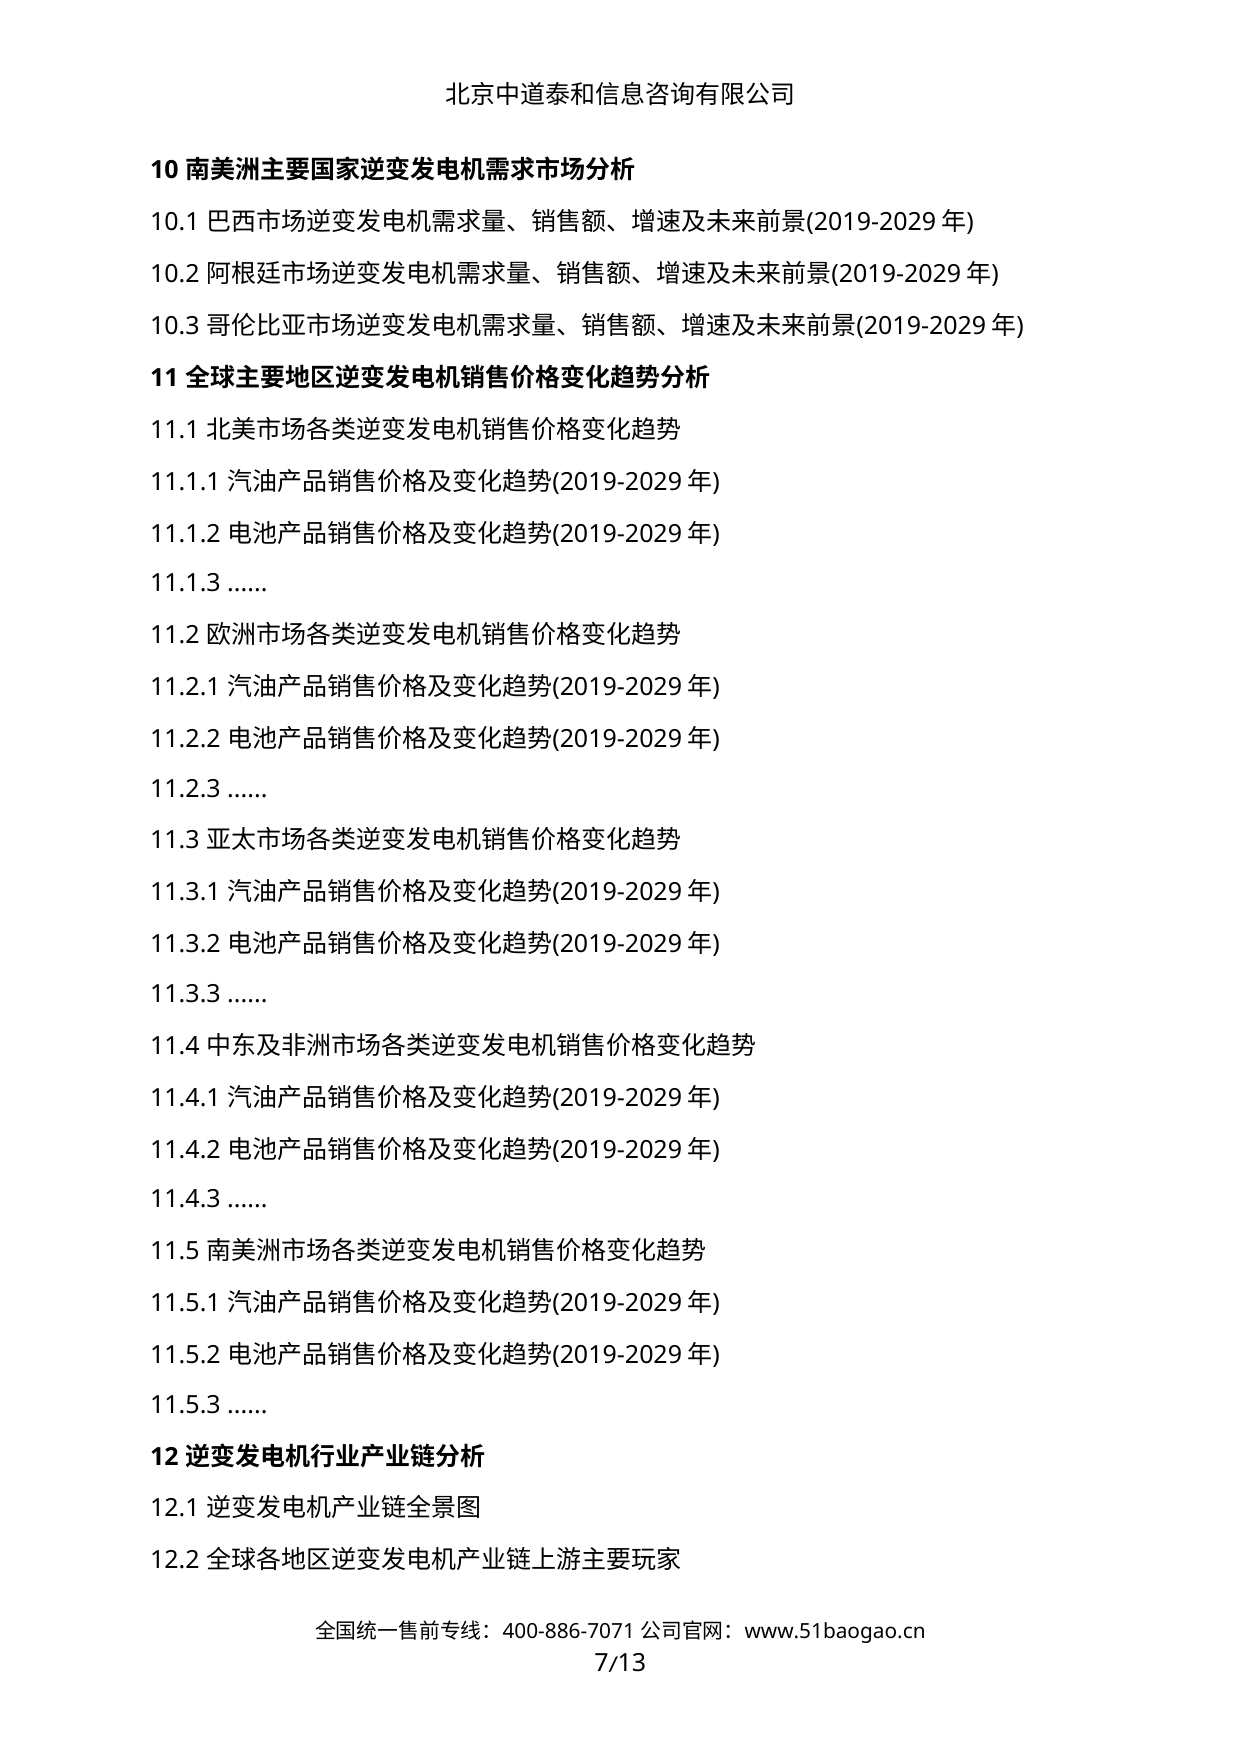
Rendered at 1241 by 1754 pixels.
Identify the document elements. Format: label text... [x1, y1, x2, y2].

text 11.1.1 汽油产品销售价格及变化趋势(2019-2029年) [150, 461, 1090, 497]
text 11.1 北美市场各类逆变发电机销售价格变化趋势 [150, 409, 1090, 446]
text 12.1 逆变发电机产业链全景图 [150, 1488, 1090, 1524]
text 11.5.2 电池产品销售价格及变化趋势(2019-2029年) [150, 1334, 1090, 1371]
text 11.4.2 电池产品销售价格及变化趋势(2019-2029年) [150, 1129, 1090, 1165]
text 12 逆变发电机行业产业链分析 [150, 1436, 1090, 1472]
text 11.2.2 电池产品销售价格及变化趋势(2019-2029年) [150, 718, 1090, 755]
text 10.2 阿根廷市场逆变发电机需求量、销售额、增速及未来前景(2019-2029年) [150, 254, 1090, 290]
text 11 全球主要地区逆变发电机销售价格变化趋势分析 [150, 357, 1090, 394]
text 10 南美洲主要国家逆变发电机需求市场分析 [150, 150, 1090, 186]
text 11.3.1 汽油产品销售价格及变化趋势(2019-2029年) [150, 872, 1090, 908]
text 11.5.1 汽油产品销售价格及变化趋势(2019-2029年) [150, 1282, 1090, 1319]
text 11.5.3 ...... [150, 1386, 1090, 1420]
text 11.2.1 汽油产品销售价格及变化趋势(2019-2029年) [150, 667, 1090, 703]
text 12.2 全球各地区逆变发电机产业链上游主要玩家 [150, 1540, 1090, 1576]
text 11.4.3 ...... [150, 1181, 1090, 1215]
text 11.1.3 ...... [150, 565, 1090, 599]
text 11.3.2 电池产品销售价格及变化趋势(2019-2029年) [150, 924, 1090, 960]
text 10.1 巴西市场逆变发电机需求量、销售额、增速及未来前景(2019-2029年) [150, 202, 1090, 238]
text 11.1.2 电池产品销售价格及变化趋势(2019-2029年) [150, 513, 1090, 549]
text 11.3.3 ...... [150, 976, 1090, 1010]
text 11.4 中东及非洲市场各类逆变发电机销售价格变化趋势 [150, 1025, 1090, 1062]
text 11.5 南美洲市场各类逆变发电机销售价格变化趋势 [150, 1231, 1090, 1267]
text 11.4.1 汽油产品销售价格及变化趋势(2019-2029年) [150, 1077, 1090, 1113]
text 10.3 哥伦比亚市场逆变发电机需求量、销售额、增速及未来前景(2019-2029年) [150, 306, 1090, 342]
text 11.2 欧洲市场各类逆变发电机销售价格变化趋势 [150, 615, 1090, 651]
text 11.3 亚太市场各类逆变发电机销售价格变化趋势 [150, 820, 1090, 856]
text 11.2.3 ...... [150, 770, 1090, 804]
